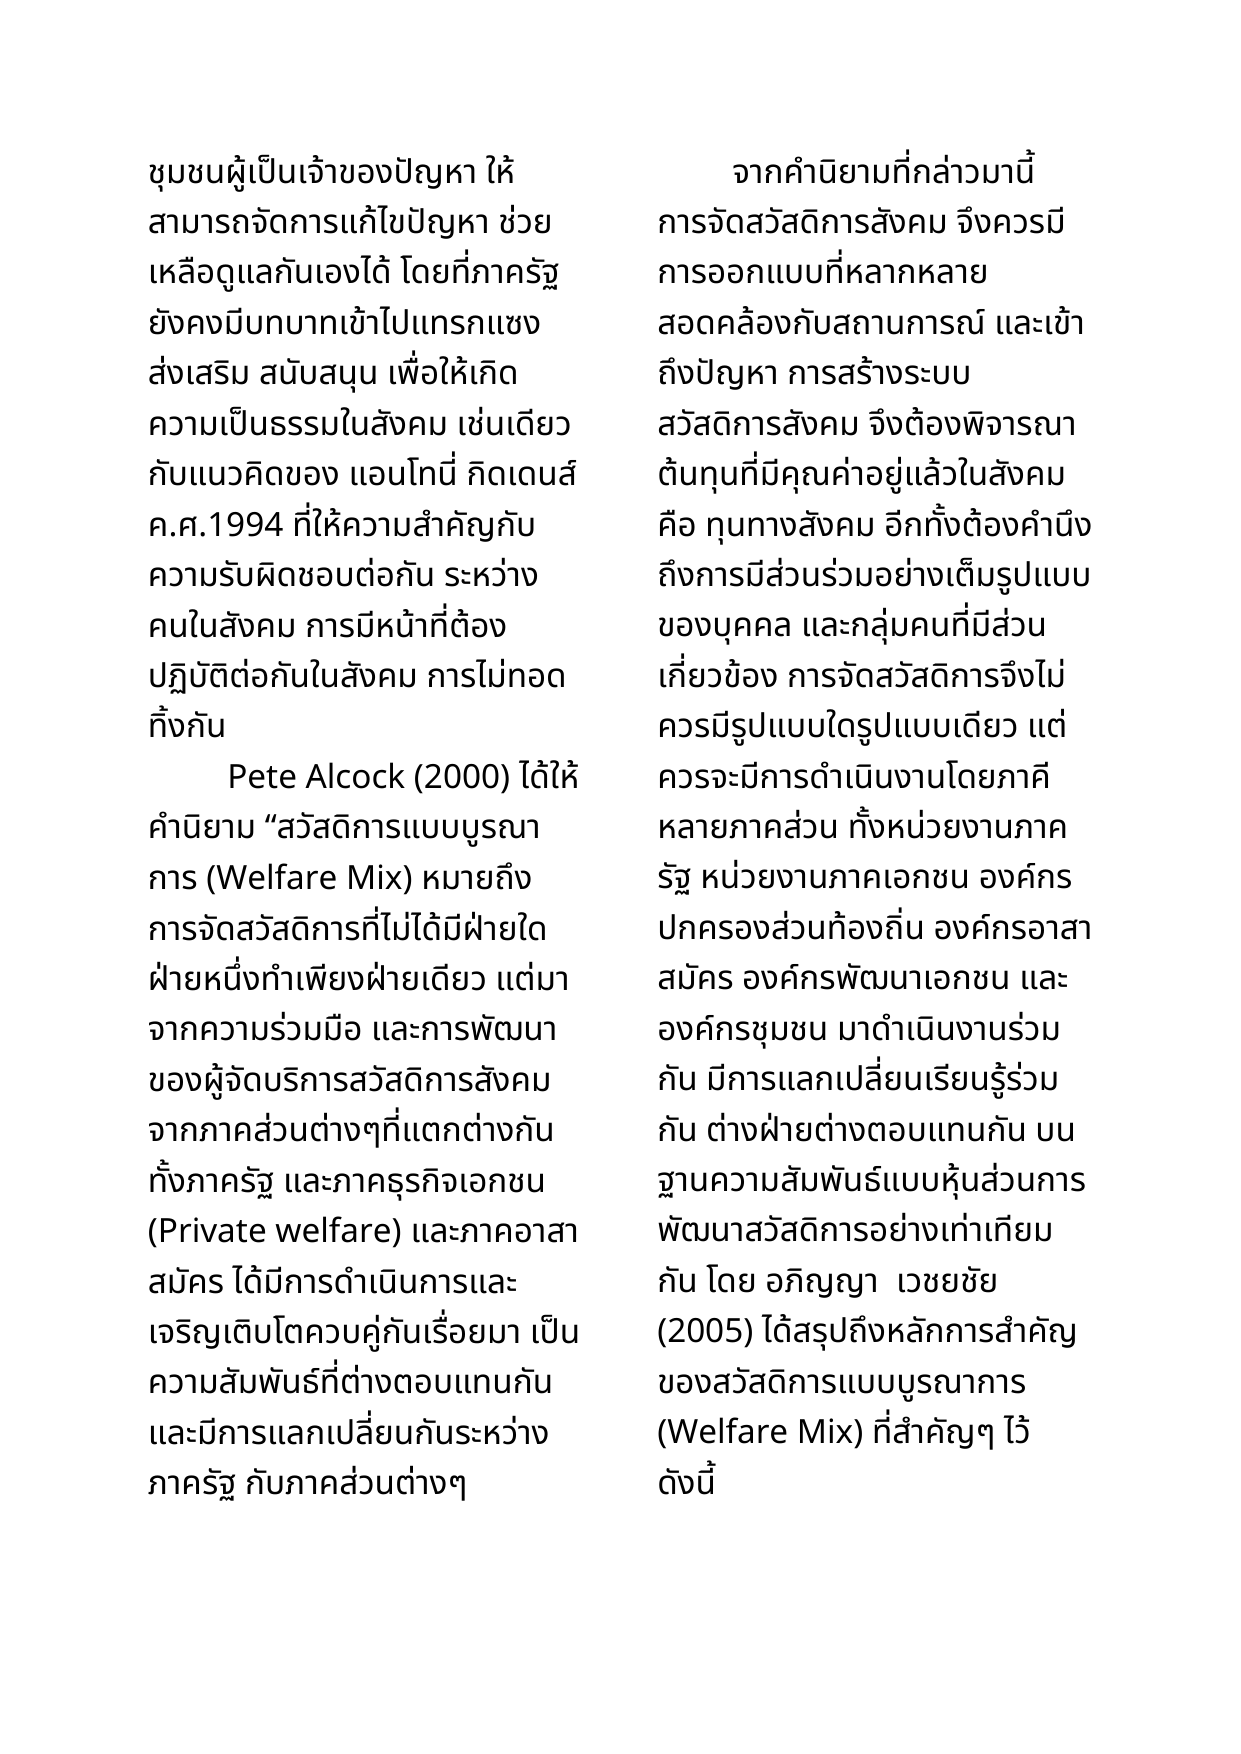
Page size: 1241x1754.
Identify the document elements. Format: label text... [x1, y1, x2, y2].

text จากคำนิยามที่กล่าวมานี้ การจัดสวัสดิการสังคม จึงควรมีการออกแบบที่หลากหลาย สอดคล้องกับสถานการณ์ และเข้าถึงปัญหา การสร้างระบบสวัสดิการสังคม จึงต้องพิจารณาต้นทุนที่มีคุณค่าอยู่แล้วในสังคม คือ ทุนทางสังคม อีกทั้งต้องคำนึงถึงการมีส่วนร่วมอย่างเต็มรูปแบบของบุคคล และกลุ่มคนที่มีส่วนเกี่ยวข้อง การจัดสวัสดิการจึงไม่ควรมีรูปแบบใดรูปแบบเดียว แต่ควรจะมีการดำเนินงานโดยภาคีหลายภาคส่วน ทั้งหน่วยงานภาครัฐ หน่วยงานภาคเอกชน องค์กรปกครองส่วนท้องถิ่น องค์กรอาสาสมัคร องค์กรพัฒนาเอกชน และองค์กรชุมชน มาดำเนินงานร่วมกัน มีการแลกเปลี่ยนเรียนรู้ร่วมกัน ต่างฝ่ายต่างตอบแทนกัน บนฐานความสัมพันธ์แบบหุ้นส่วนการพัฒนาสวัสดิการอย่างเท่าเทียมกัน โดย อภิญญา เวชยชัย (2005) ได้สรุปถึงหลักการสำคัญของสวัสดิการแบบบูรณาการ (Welfare Mix) ที่สำคัญๆ ไว้ ดังนี้ [657, 148, 1092, 1509]
text Pete Alcock (2000) ได้ให้คำนิยาม “สวัสดิการแบบบูรณาการ (Welfare Mix) หมายถึง การจัดสวัสดิการที่ไม่ได้มีฝ่ายใดฝ่ายหนึ่งทำเพียงฝ่ายเดียว แต่มาจากความร่วมมือ และการพัฒนาของผู้จัดบริการสวัสดิการสังคมจากภาคส่วนต่างๆที่แตกต่างกัน ทั้งภาครัฐ และภาคธุรกิจเอกชน (Private welfare) และภาคอาสาสมัคร ได้มีการดำเนินการและเจริญเติบโตควบคู่กันเรื่อยมา เป็นความสัมพันธ์ที่ต่างตอบแทนกัน และมีการแลกเปลี่ยนกันระหว่างภาครัฐ กับภาคส่วนต่างๆ [148, 753, 583, 1510]
